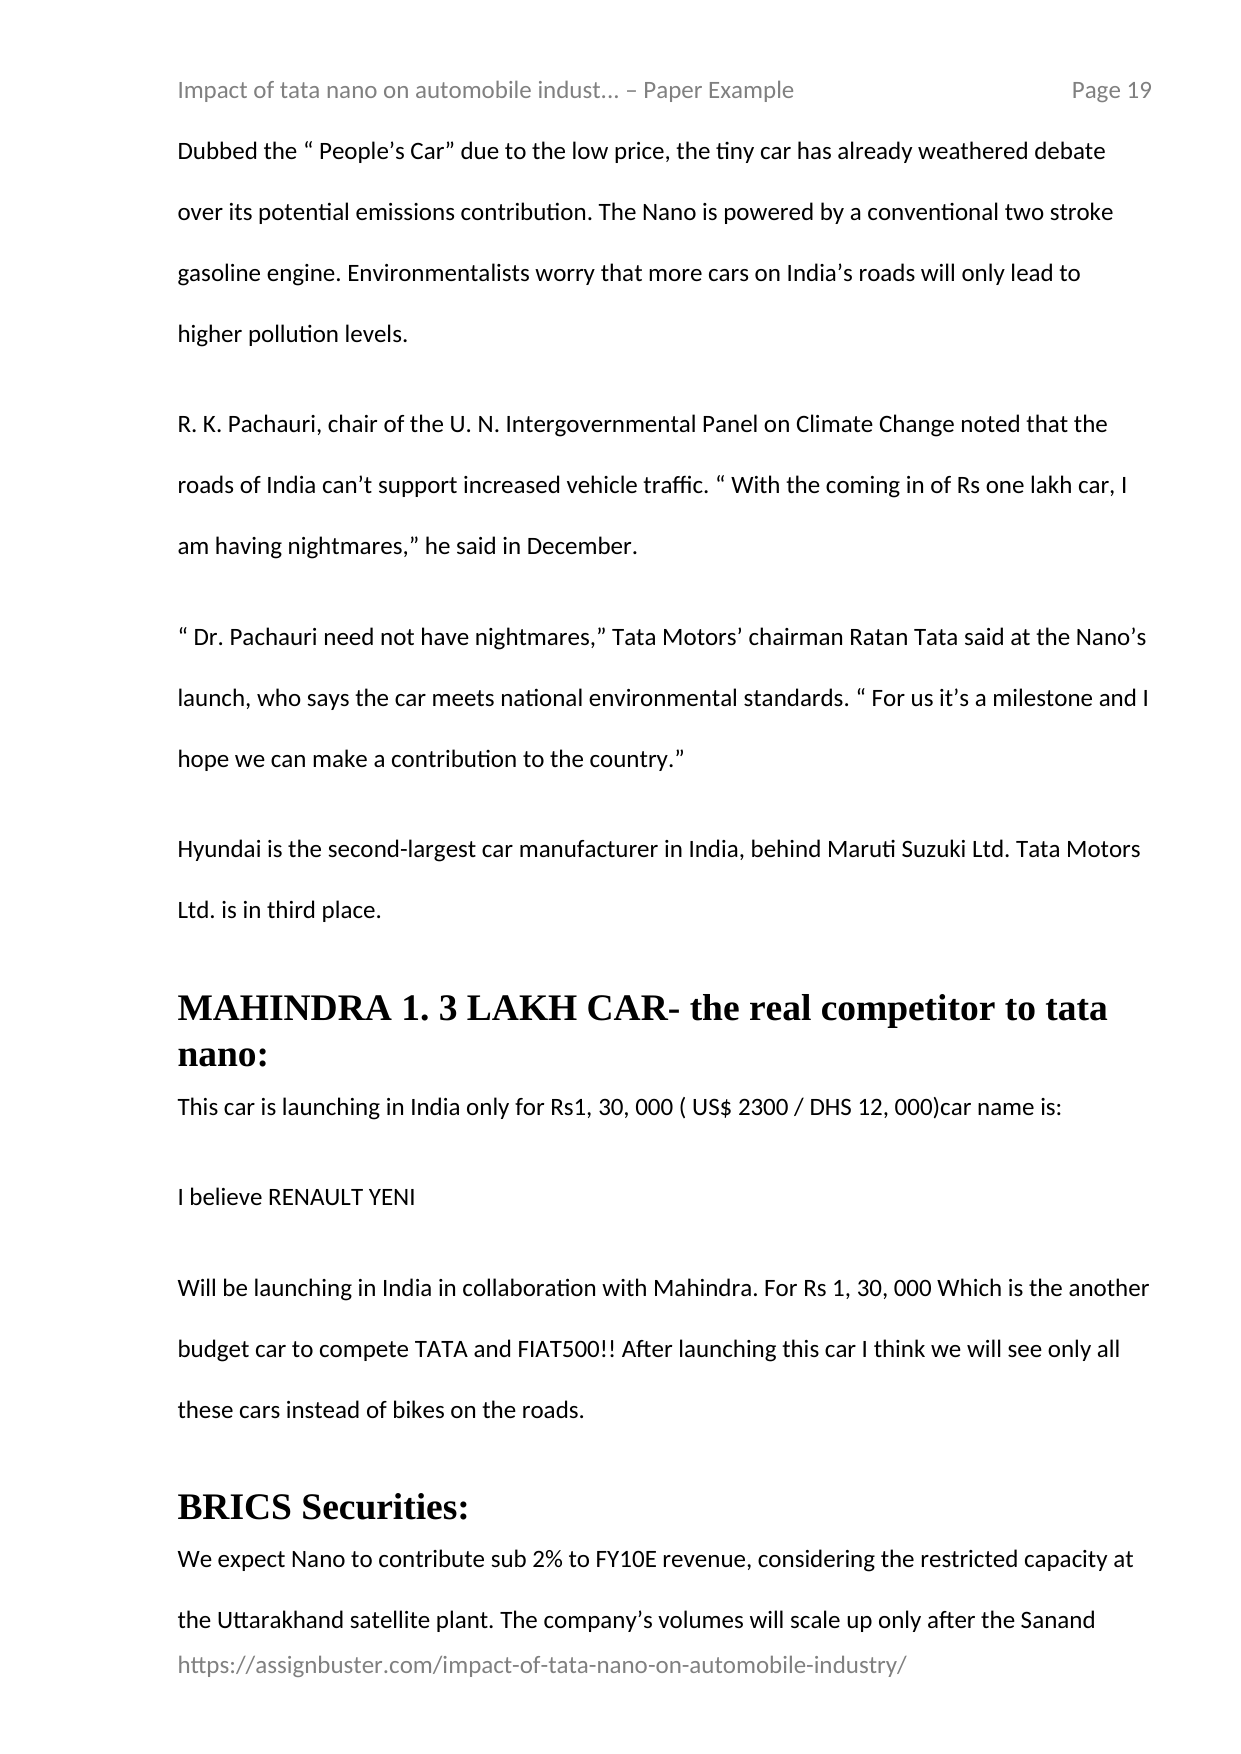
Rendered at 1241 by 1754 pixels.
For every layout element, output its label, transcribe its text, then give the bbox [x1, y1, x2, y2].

text Hyundai is the second-largest car manufacturer in India, behind Maruti Suzuki Ltd. Tata Motors Ltd. is in third place. [177, 834, 1152, 925]
subtitle MAHINDRA 1. 3 LAKH CAR- the real competitor to tata nano: [177, 985, 1152, 1075]
text Dubbed the “ People’s Car” due to the low price, the tiny car has already weathered debate over its potential emissions contribution. The Nano is powered by a conventional two stroke gasoline engine. Environmentalists worry that more cars on India’s roads will only lead to higher pollution levels. [177, 135, 1152, 348]
text Will be launching in India in collaboration with Mahindra. For Rs 1, 30, 000 Which is the another budget car to compete TATA and FIAT500!! After launching this car I think we will see only all these cars instead of bikes on the roads. [177, 1272, 1152, 1424]
text R. K. Pachauri, chair of the U. N. Intergovernmental Panel on Climate Change noted that the roads of India can’t support increased vehicle traffic. “ With the coming in of Rs one lakh car, I am having nightmares,” he said in December. [177, 408, 1152, 561]
text I believe RENAULT YENI [177, 1181, 1152, 1212]
text This car is launching in India only for Rs1, 30, 000 ( US$ 2300 / DHS 12, 000)car name is: [177, 1091, 1152, 1121]
text “ Dr. Pachauri need not have nightmares,” Tata Motors’ chairman Ratan Tata said at the Nano’s launch, who says the car meets national environmental standards. “ For us it’s a milestone and I hope we can make a contribution to the country.” [177, 621, 1152, 774]
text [177, 1543, 1152, 1635]
subtitle BRICS Securities: [177, 1484, 1152, 1528]
